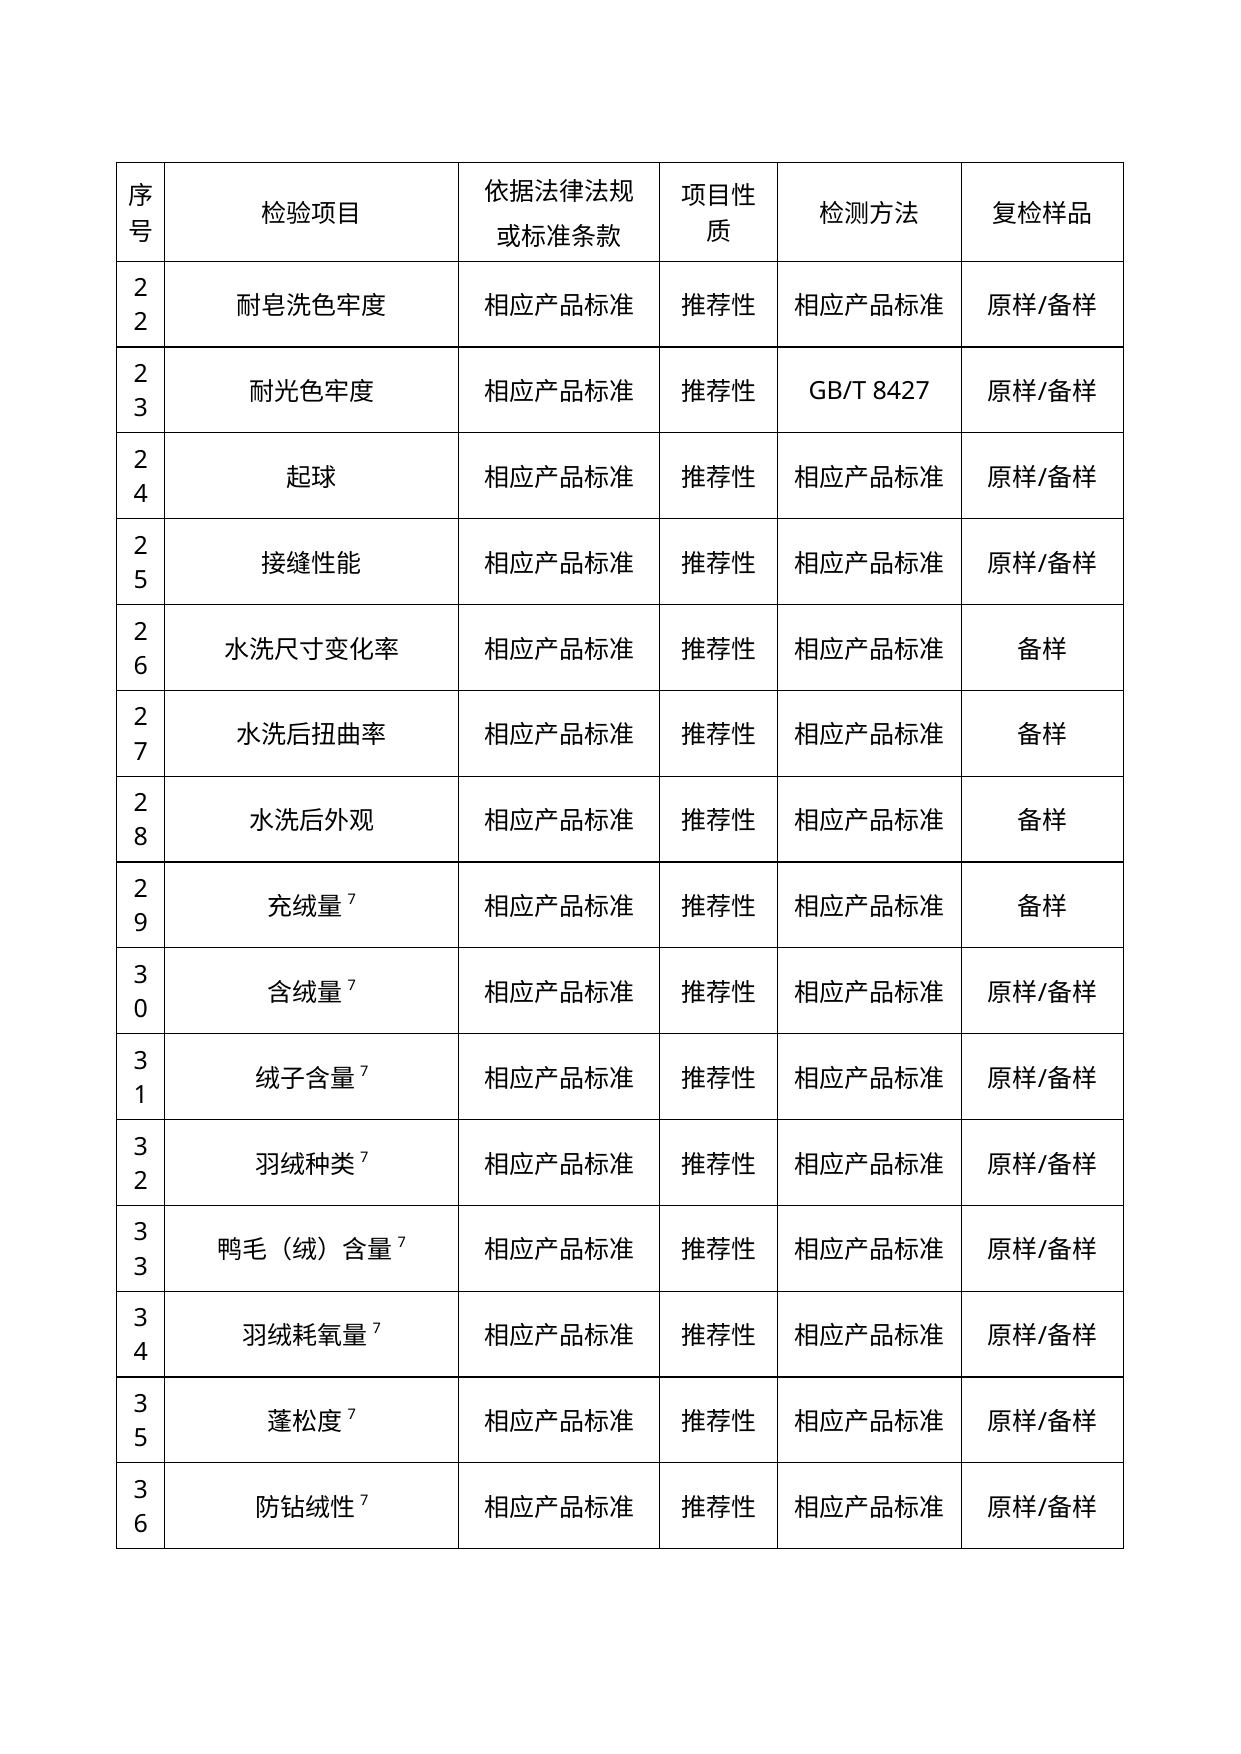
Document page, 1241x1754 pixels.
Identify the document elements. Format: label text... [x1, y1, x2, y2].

table_cell 相应产品标准 [778, 1206, 961, 1291]
table_cell 推荐性 [660, 1120, 777, 1205]
table_cell 相应产品标准 [459, 948, 659, 1033]
table_cell 相应产品标准 [778, 519, 961, 604]
table_cell 27 [117, 691, 164, 776]
table_cell 34 [117, 1292, 164, 1376]
table_cell 原样/备样 [962, 262, 1123, 346]
table_cell 原样/备样 [962, 1292, 1123, 1376]
table_cell 相应产品标准 [459, 519, 659, 604]
table_cell 相应产品标准 [778, 1292, 961, 1376]
table_cell 推荐性 [660, 1463, 777, 1548]
table_cell 24 [117, 433, 164, 518]
table_cell 备样 [962, 777, 1123, 861]
table_cell 水洗尺寸变化率 [165, 605, 458, 690]
table_cell 相应产品标准 [459, 691, 659, 776]
table_cell 推荐性 [660, 863, 777, 947]
table_cell 原样/备样 [962, 1463, 1123, 1548]
table_cell 接缝性能 [165, 519, 458, 604]
table_cell 32 [117, 1120, 164, 1205]
table_cell 31 [117, 1034, 164, 1119]
table_cell 相应产品标准 [778, 691, 961, 776]
table_cell 推荐性 [660, 691, 777, 776]
table_cell 耐光色牢度 [165, 348, 458, 432]
table_cell 推荐性 [660, 777, 777, 861]
table_cell 原样/备样 [962, 948, 1123, 1033]
table_cell 22 [117, 262, 164, 346]
table_cell 相应产品标准 [778, 777, 961, 861]
table_cell 充绒量7 [165, 863, 458, 947]
table_cell 36 [117, 1463, 164, 1548]
table_cell 备样 [962, 605, 1123, 690]
table_cell 水洗后外观 [165, 777, 458, 861]
table_cell 30 [117, 948, 164, 1033]
table_cell 相应产品标准 [459, 1034, 659, 1119]
table_cell 原样/备样 [962, 1206, 1123, 1291]
table_cell 推荐性 [660, 605, 777, 690]
table_cell 相应产品标准 [778, 1463, 961, 1548]
table_cell 相应产品标准 [459, 1378, 659, 1462]
table_cell 相应产品标准 [459, 348, 659, 432]
table_cell 原样/备样 [962, 433, 1123, 518]
table_cell 水洗后扭曲率 [165, 691, 458, 776]
table_cell 相应产品标准 [778, 262, 961, 346]
table_header 检验项目 [165, 163, 458, 261]
table_cell 相应产品标准 [778, 1120, 961, 1205]
table_cell 26 [117, 605, 164, 690]
table_cell 原样/备样 [962, 1378, 1123, 1462]
table_cell 相应产品标准 [459, 433, 659, 518]
table_cell 羽绒种类7 [165, 1120, 458, 1205]
table_header 依据法律法规 或标准条款 [459, 163, 659, 261]
table_cell 鸭毛（绒）含量7 [165, 1206, 458, 1291]
table_cell 备样 [962, 863, 1123, 947]
table_cell 起球 [165, 433, 458, 518]
table_cell 推荐性 [660, 1206, 777, 1291]
table_cell 28 [117, 777, 164, 861]
table_cell 防钻绒性7 [165, 1463, 458, 1548]
table_cell 相应产品标准 [459, 1120, 659, 1205]
table_cell 相应产品标准 [778, 1034, 961, 1119]
table_cell 推荐性 [660, 433, 777, 518]
table_cell 相应产品标准 [459, 1463, 659, 1548]
table_cell 推荐性 [660, 1034, 777, 1119]
table_cell 推荐性 [660, 348, 777, 432]
table_header 序号 [117, 163, 164, 261]
table_cell 推荐性 [660, 948, 777, 1033]
table_cell 相应产品标准 [459, 1292, 659, 1376]
table_cell 23 [117, 348, 164, 432]
table_cell 33 [117, 1206, 164, 1291]
table_header 检测方法 [778, 163, 961, 261]
table_cell 含绒量7 [165, 948, 458, 1033]
table_cell 推荐性 [660, 519, 777, 604]
table_cell 相应产品标准 [459, 863, 659, 947]
table_cell 相应产品标准 [459, 1206, 659, 1291]
table_cell 相应产品标准 [459, 262, 659, 346]
table_header 复检样品 [962, 163, 1123, 261]
table_cell 相应产品标准 [778, 605, 961, 690]
table_cell 原样/备样 [962, 1034, 1123, 1119]
table_cell 原样/备样 [962, 348, 1123, 432]
table_cell 相应产品标准 [778, 433, 961, 518]
table_cell 推荐性 [660, 262, 777, 346]
table_cell 29 [117, 863, 164, 947]
table_cell 相应产品标准 [778, 1378, 961, 1462]
table_cell 相应产品标准 [459, 777, 659, 861]
table_cell 原样/备样 [962, 1120, 1123, 1205]
table_cell 相应产品标准 [778, 948, 961, 1033]
table_header 项目性质 [660, 163, 777, 261]
table_cell 蓬松度7 [165, 1378, 458, 1462]
table_cell 推荐性 [660, 1378, 777, 1462]
table_cell 羽绒耗氧量7 [165, 1292, 458, 1376]
table_cell 耐皂洗色牢度 [165, 262, 458, 346]
table_cell 相应产品标准 [778, 863, 961, 947]
table_cell 绒子含量7 [165, 1034, 458, 1119]
table_cell 25 [117, 519, 164, 604]
table_cell 推荐性 [660, 1292, 777, 1376]
table_cell 35 [117, 1378, 164, 1462]
table_cell 相应产品标准 [459, 605, 659, 690]
table_cell 原样/备样 [962, 519, 1123, 604]
table_cell GB/T 8427 [778, 348, 961, 432]
table_cell 备样 [962, 691, 1123, 776]
